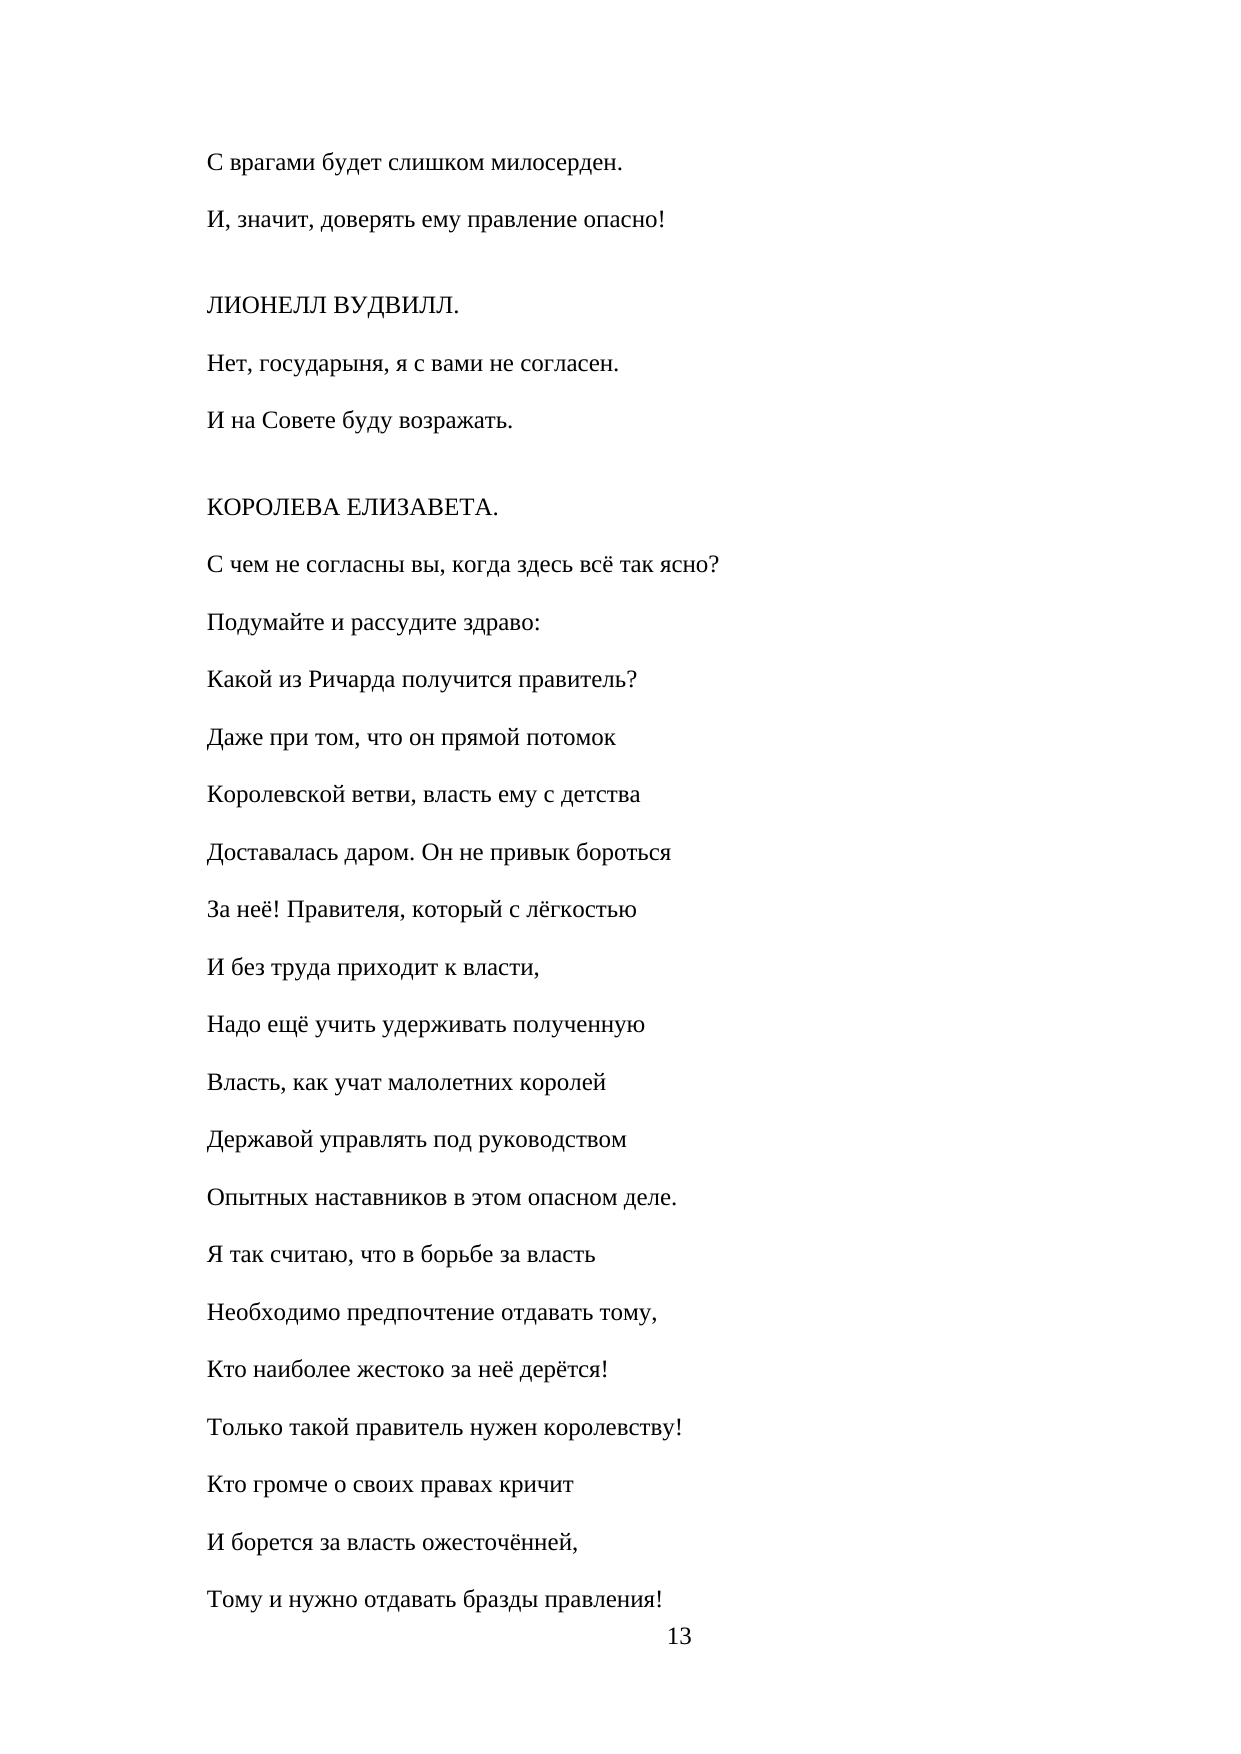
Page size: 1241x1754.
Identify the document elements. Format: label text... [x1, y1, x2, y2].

text Я так считаю, что в борьбе за власть [148, 1239, 1152, 1268]
text Доставалась даром. Он не привык бороться [148, 837, 1152, 866]
text Опытных наставников в этом опасном деле. [148, 1182, 1152, 1211]
text Державой управлять под руководством [148, 1124, 1152, 1153]
text Надо ещё учить удерживать полученную [148, 1009, 1152, 1038]
text И борется за власть ожесточённей, [148, 1527, 1152, 1556]
text Власть, как учат малолетних королей [148, 1067, 1152, 1096]
text Только такой правитель нужен королевству! [148, 1412, 1152, 1441]
text Кто наиболее жестоко за неё дерётся! [148, 1354, 1152, 1383]
text Тому и нужно отдавать бразды правления! [148, 1584, 1152, 1613]
text С врагами будет слишком милосерден. [148, 147, 1152, 176]
text КОРОЛЕВА ЕЛИЗАВЕТА. [148, 492, 1152, 521]
text И, значит, доверять ему правление опасно! [148, 204, 1152, 233]
text Необходимо предпочтение отдавать тому, [148, 1297, 1152, 1326]
text И без труда приходит к власти, [148, 952, 1152, 981]
text С чем не согласны вы, когда здесь всё так ясно? [148, 549, 1152, 578]
text Кто громче о своих правах кричит [148, 1469, 1152, 1498]
text Королевской ветви, власть ему с детства [148, 779, 1152, 808]
text ЛИОНЕЛЛ ВУДВИЛЛ. [148, 291, 1152, 319]
text И на Совете буду возражать. [148, 406, 1152, 434]
text Подумайте и рассудите здраво: [148, 607, 1152, 636]
text Даже при том, что он прямой потомок [148, 722, 1152, 751]
text Нет, государыня, я с вами не согласен. [148, 348, 1152, 377]
text За неё! Правителя, который с лёгкостью [148, 894, 1152, 923]
text Какой из Ричарда получится правитель? [148, 664, 1152, 693]
